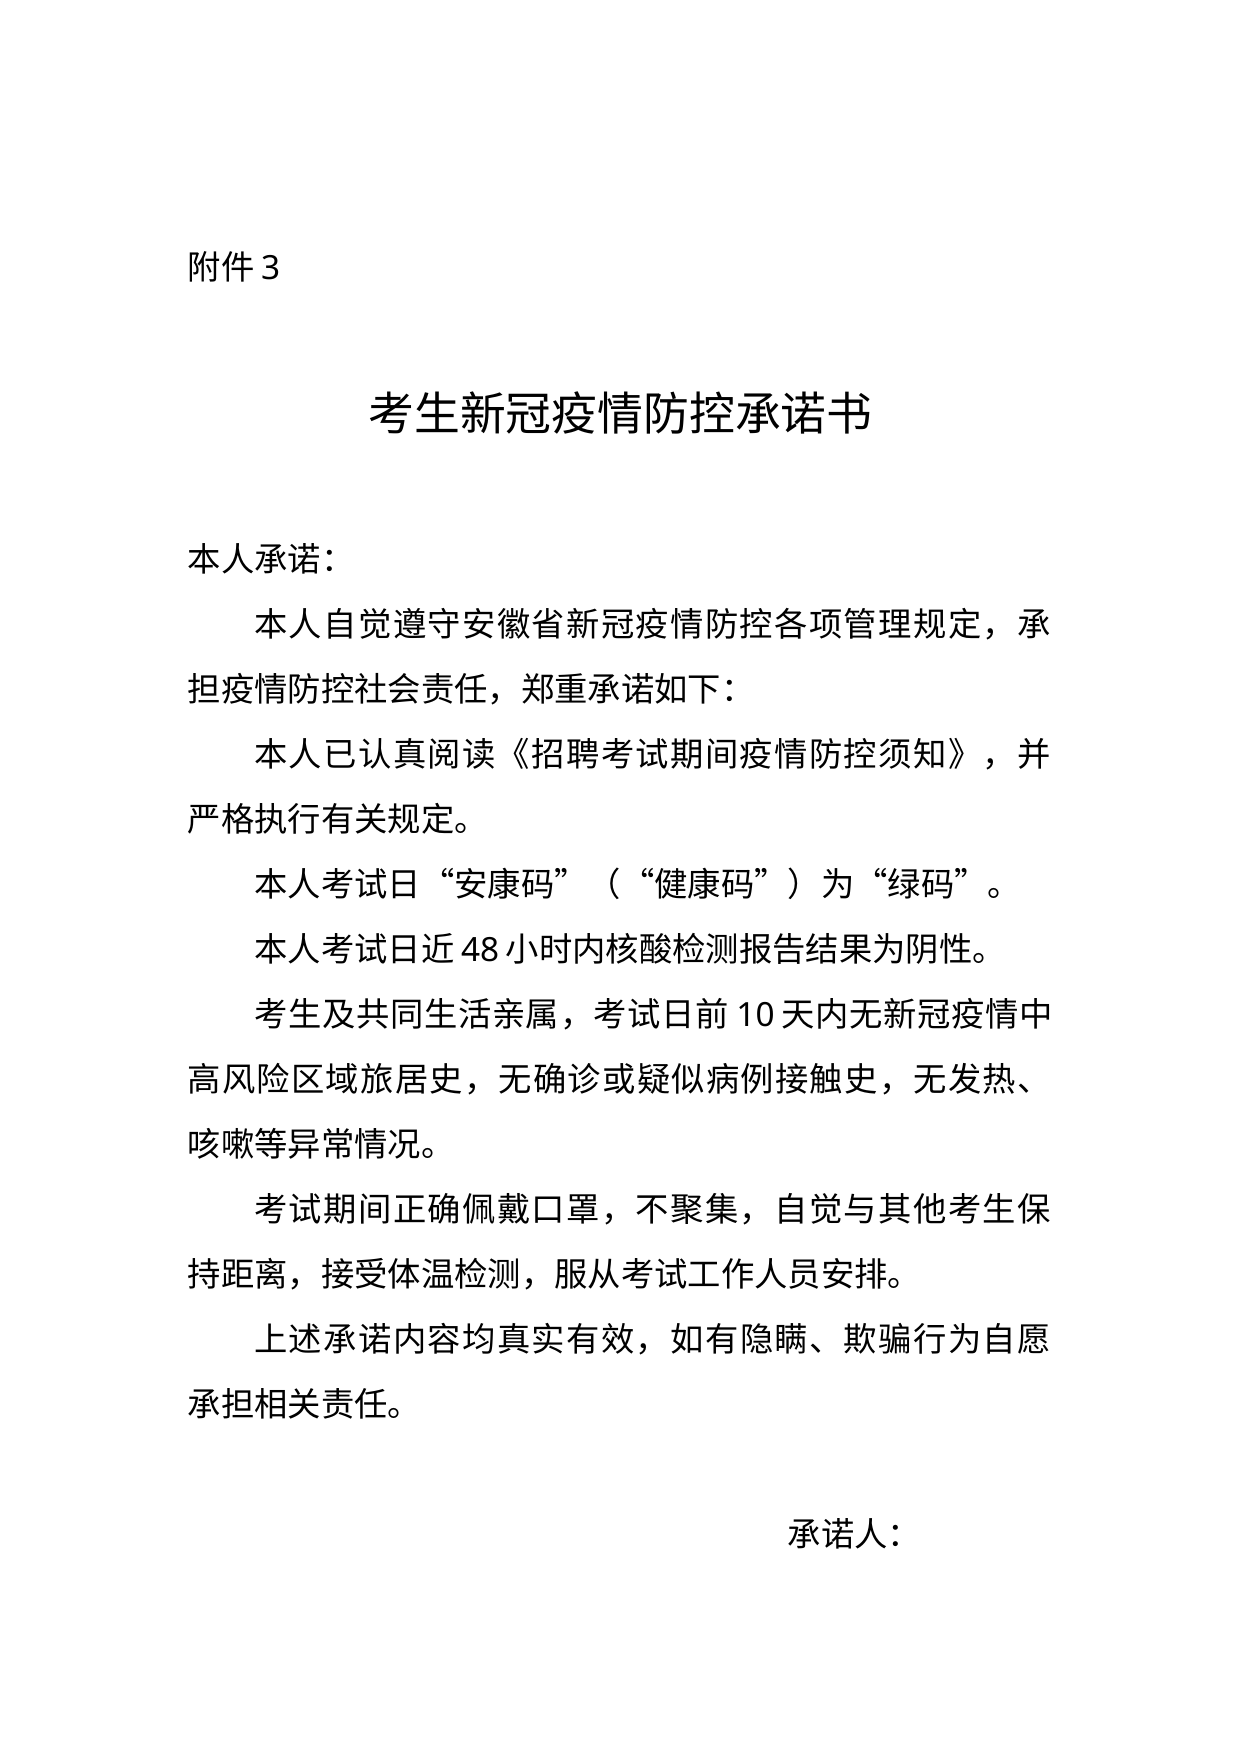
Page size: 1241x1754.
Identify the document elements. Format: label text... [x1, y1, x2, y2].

text 本人自觉遵守安徽省新冠疫情防控各项管理规定，承担疫情防控社会责任，郑重承诺如下： [187, 590, 1053, 720]
text 附件3 [187, 232, 1053, 297]
text 本人考试日近48小时内核酸检测报告结果为阴性。 [187, 915, 1053, 980]
text 本人考试日“安康码”（“健康码”）为“绿码”。 [187, 850, 1053, 915]
text 考生及共同生活亲属，考试日前10天内无新冠疫情中高风险区域旅居史，无确诊或疑似病例接触史，无发热、咳嗽等异常情况。 [187, 980, 1053, 1175]
text 本人承诺： [187, 525, 1053, 590]
text 上述承诺内容均真实有效，如有隐瞒、欺骗行为自愿承担相关责任。 [187, 1305, 1053, 1435]
text 考试期间正确佩戴口罩，不聚集，自觉与其他考生保持距离，接受体温检测，服从考试工作人员安排。 [187, 1175, 1053, 1305]
text 承诺人： [187, 1500, 1053, 1565]
text 考生新冠疫情防控承诺书 [187, 362, 1053, 460]
text 本人已认真阅读《招聘考试期间疫情防控须知》，并严格执行有关规定。 [187, 720, 1053, 850]
